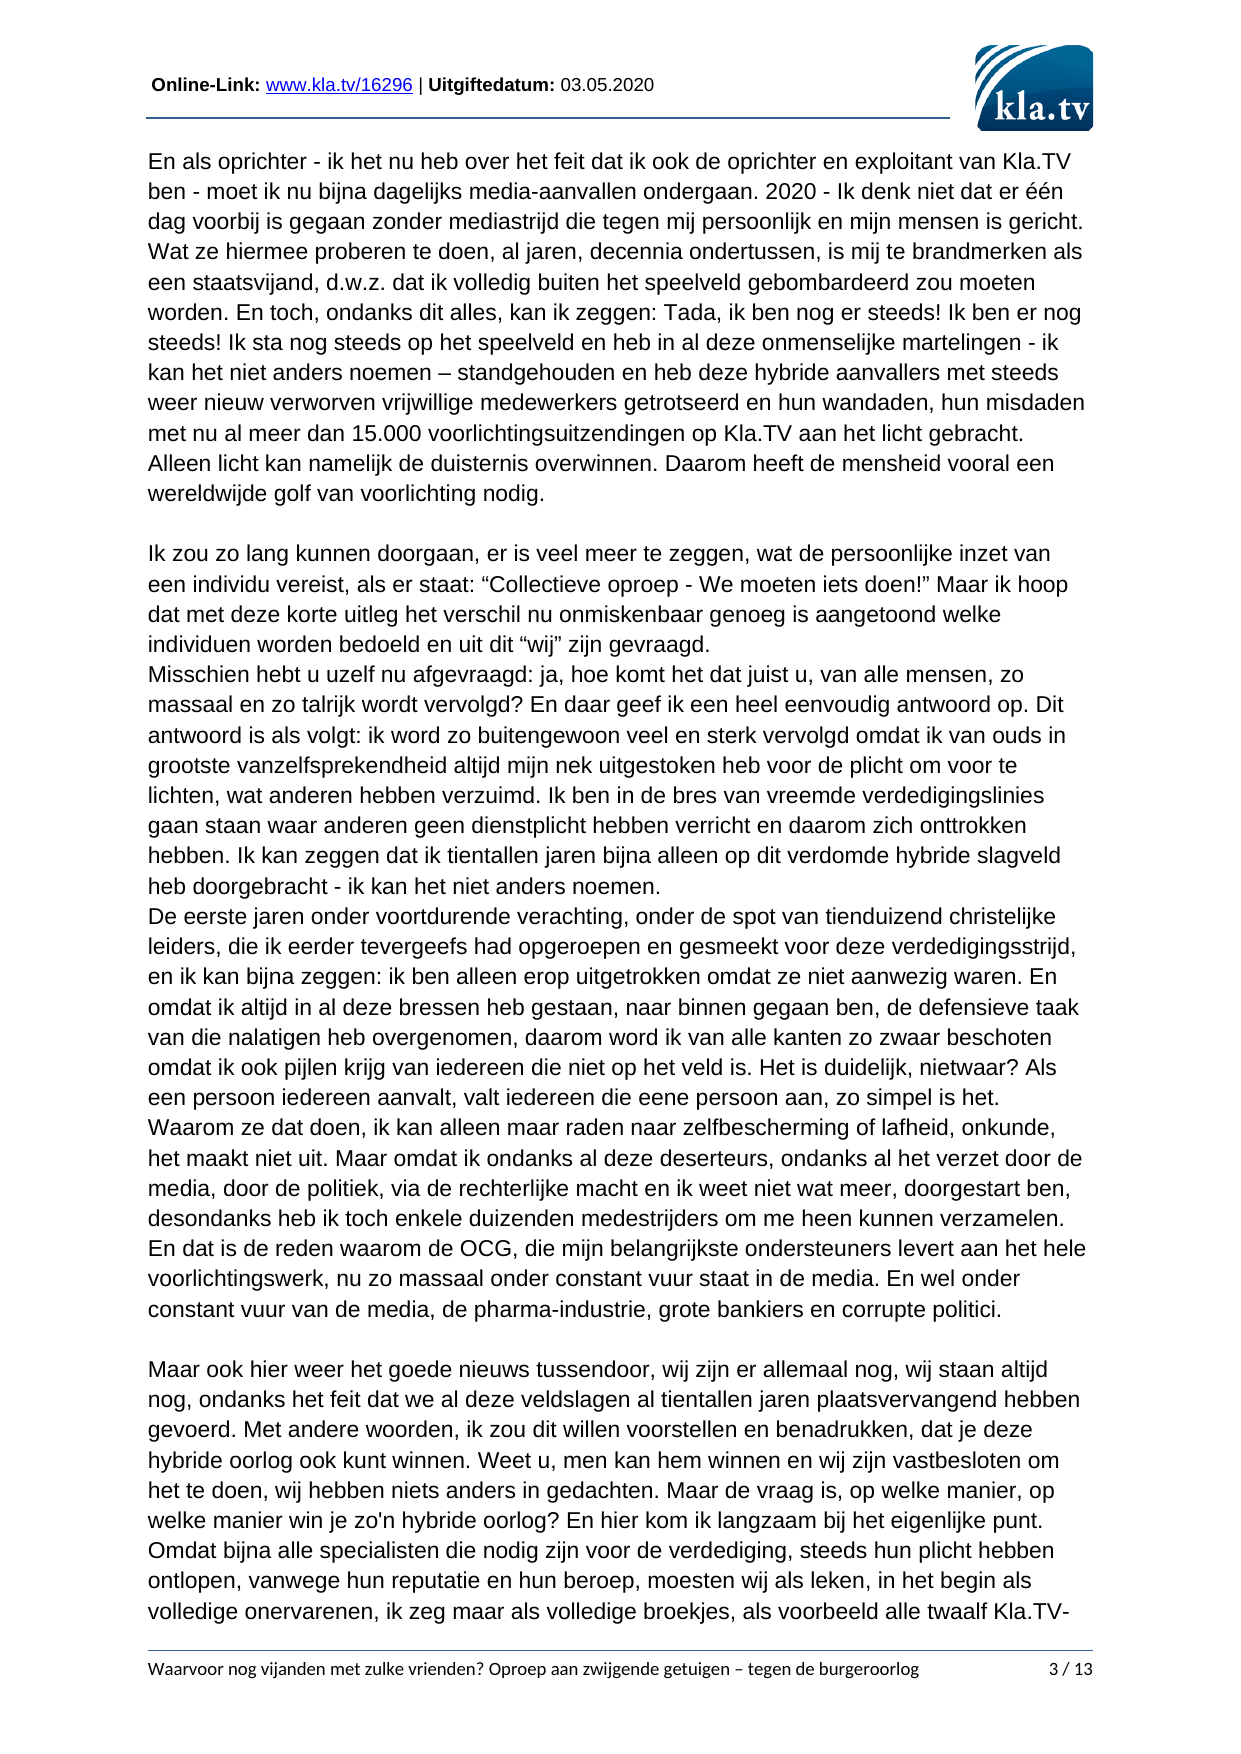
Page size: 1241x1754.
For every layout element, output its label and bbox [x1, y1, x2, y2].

text [148, 148, 1093, 1624]
